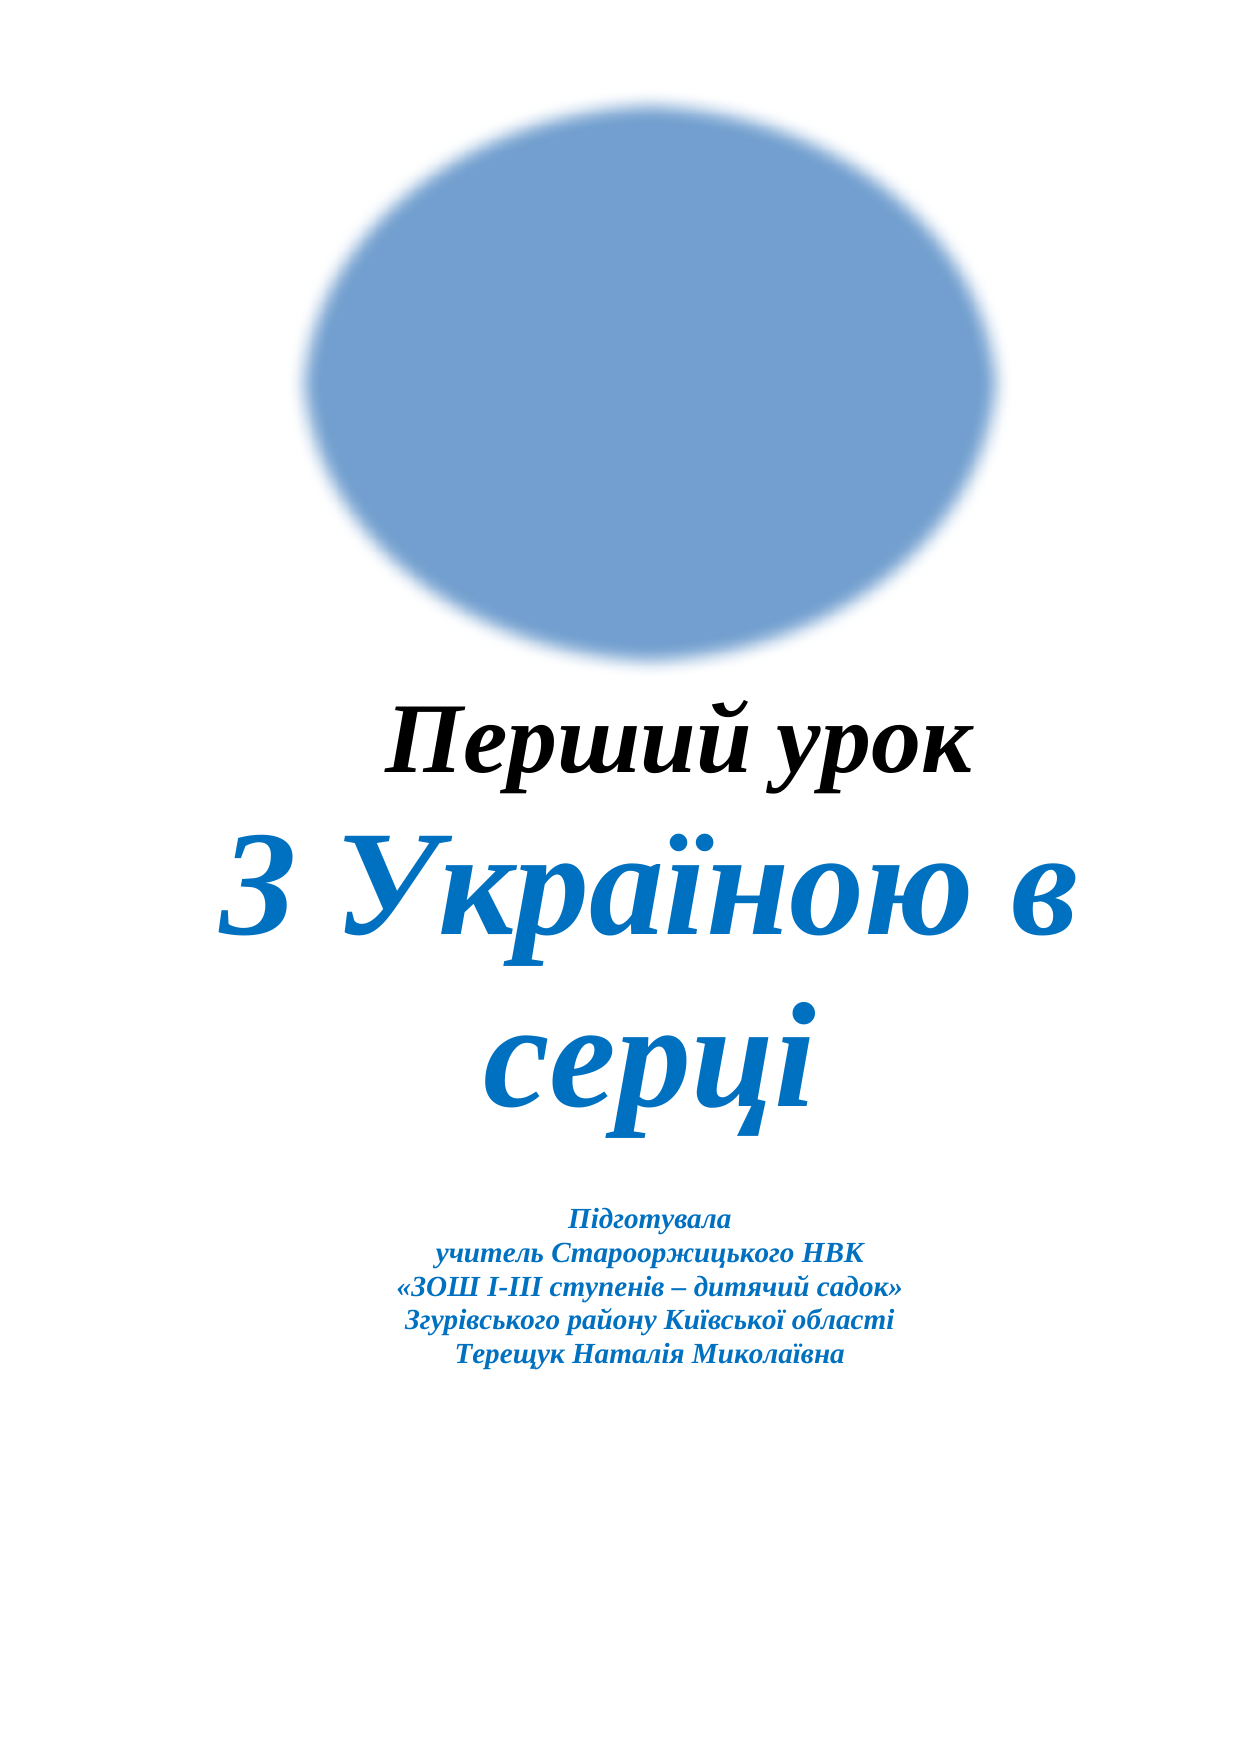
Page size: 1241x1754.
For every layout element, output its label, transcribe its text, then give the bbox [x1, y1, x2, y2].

text учитель Старооржицького НВК [148, 1235, 1152, 1269]
text «ЗОШ І-ІІІ ступенів – дитячий садок» [148, 1269, 1152, 1302]
text З Україною в серці [148, 794, 1152, 1139]
text Терещук Наталія Миколаївна [148, 1336, 1152, 1369]
text Підготувала [148, 1202, 1152, 1235]
text Перший урок [148, 679, 1152, 794]
text Згурівського району Київської області [148, 1302, 1152, 1336]
